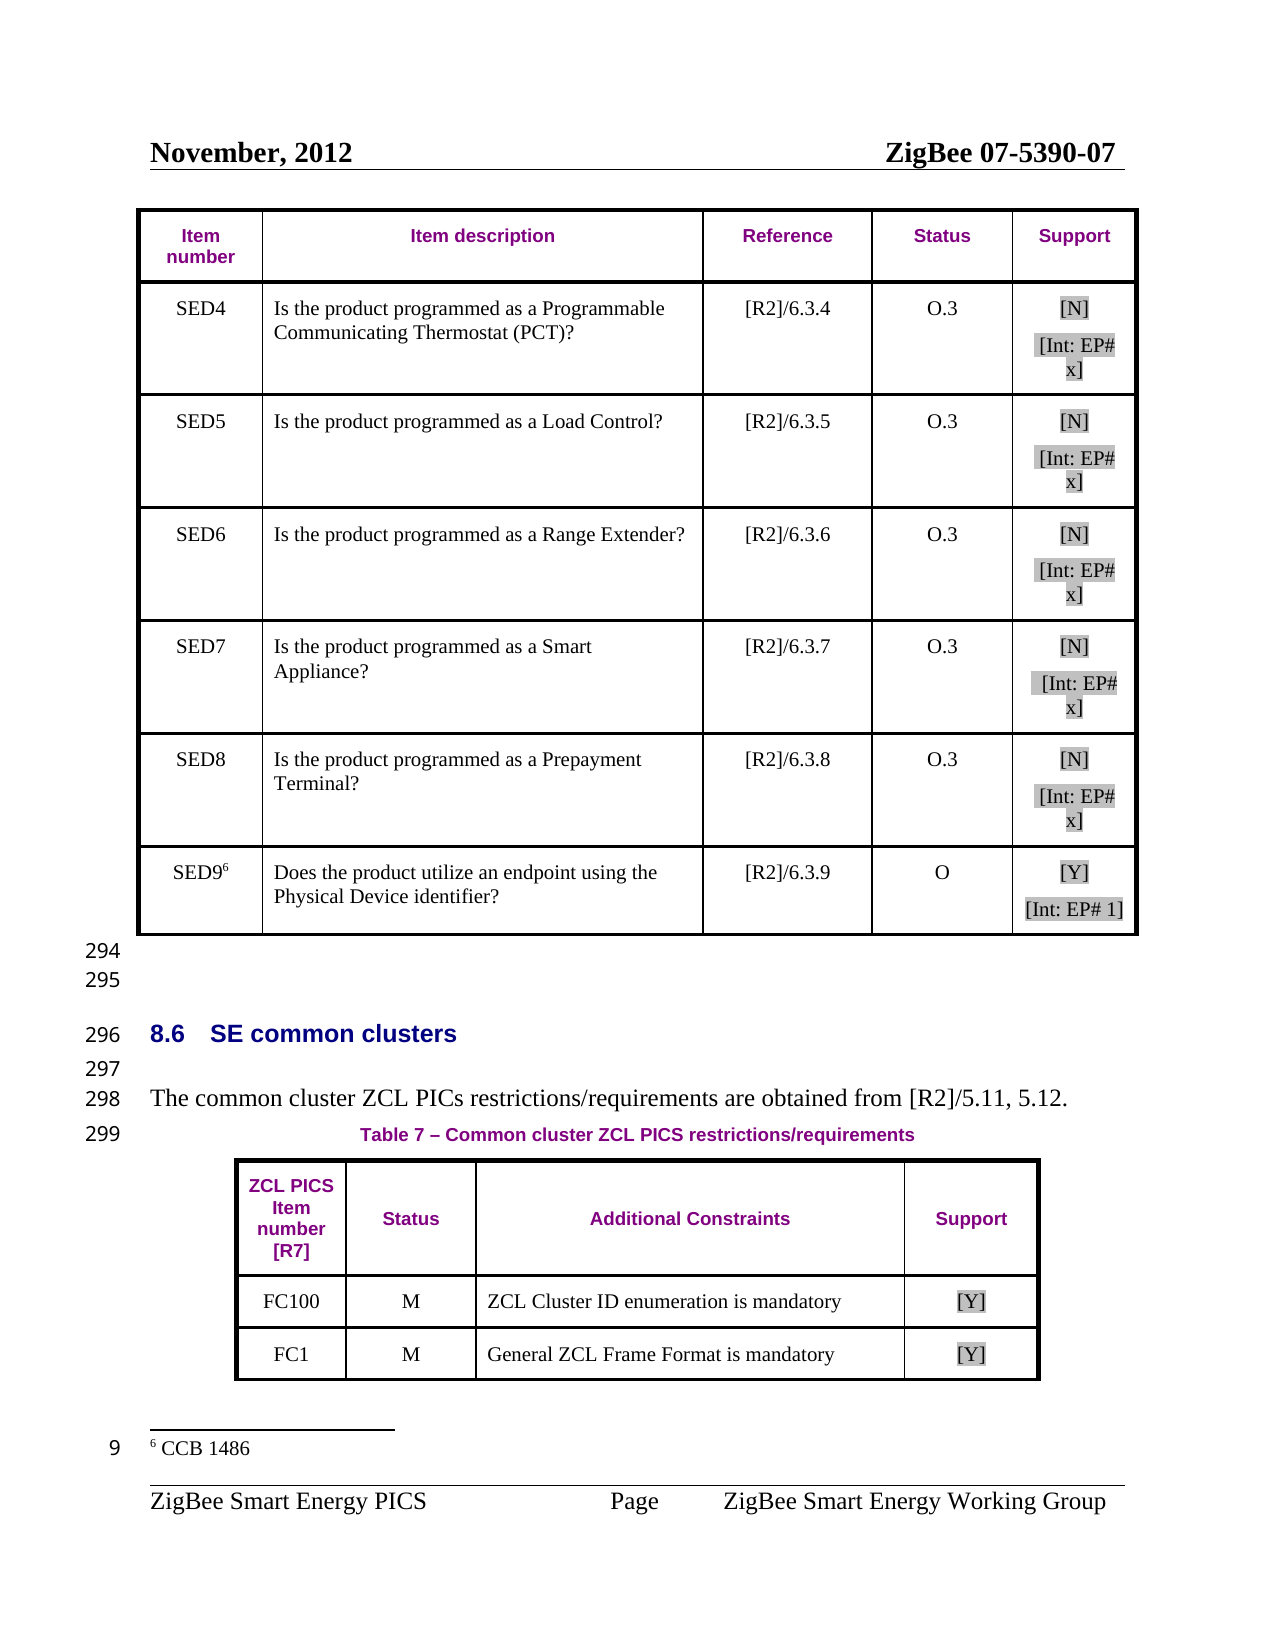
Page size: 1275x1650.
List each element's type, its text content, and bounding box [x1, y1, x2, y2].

table_cell [R2]/6.3.8 [704, 735, 871, 844]
table_cell Is the product programmed as a Prepayment Terminal? [263, 735, 702, 844]
table_cell O.3 [873, 622, 1012, 732]
table_cell SED5 [141, 396, 262, 506]
table_cell [Y] [905, 1277, 1036, 1326]
table_cell [R2]/6.3.9 [704, 848, 871, 933]
table_header Item number [141, 212, 262, 280]
table_cell [Y] [905, 1329, 1036, 1378]
table_cell O.3 [873, 284, 1012, 393]
table_cell Is the product programmed as a Load Control? [263, 396, 702, 506]
table_header ZCL PICS Item number [R7] [239, 1163, 345, 1274]
table_cell O.3 [873, 396, 1012, 506]
table_cell [N] [Int: EP# x] [1013, 509, 1134, 619]
text The common cluster ZCL PICs restrictions/requirements are obtained from [R2]/5.11, 5.12. [150, 1083, 1125, 1111]
table_header Reference [704, 212, 871, 280]
table_cell O.3 [873, 735, 1012, 844]
table_cell [R2]/6.3.4 [704, 284, 871, 393]
table_cell [R2]/6.3.6 [704, 509, 871, 619]
table_cell O.3 [873, 509, 1012, 619]
table_cell SED6 [141, 509, 262, 619]
table_cell SED8 [141, 735, 262, 844]
table_cell SED7 [141, 622, 262, 732]
table_header Status [347, 1163, 475, 1274]
table_header Additional Constraints [477, 1163, 904, 1274]
table_cell SED9 [141, 848, 262, 933]
table_header Support [1013, 212, 1134, 280]
table_cell FC100 [239, 1277, 345, 1326]
table_cell ZCL Cluster ID enumeration is mandatory [477, 1277, 904, 1326]
table_cell [N] [Int: EP# x] [1013, 622, 1134, 732]
table_cell [R2]/6.3.7 [704, 622, 871, 732]
table_cell [Y] [Int: EP# 1] [1013, 848, 1134, 933]
table_cell [N] [Int: EP# x] [1013, 284, 1134, 393]
table_cell [N] [Int: EP# x] [1013, 396, 1134, 506]
table_header Status [873, 212, 1012, 280]
table_cell [N] [Int: EP# x] [1013, 735, 1134, 844]
table_cell M [347, 1277, 475, 1326]
subtitle SE common clusters [150, 1019, 1125, 1048]
table_header Support [905, 1163, 1036, 1274]
table_cell O [873, 848, 1012, 933]
table_cell SED4 [141, 284, 262, 393]
table_cell [R2]/6.3.5 [704, 396, 871, 506]
table_cell Is the product programmed as a Programmable Communicating Thermostat (PCT)? [263, 284, 702, 393]
table_cell M [347, 1329, 475, 1378]
table_cell Does the product utilize an endpoint using the Physical Device identifier? [263, 848, 702, 933]
table_cell Is the product programmed as a Smart Appliance? [263, 622, 702, 732]
table_cell FC1 [239, 1329, 345, 1378]
table_header Item description [263, 212, 702, 280]
text Table 7 – Common cluster ZCL PICS restrictions/requirements [150, 1124, 1125, 1145]
table_cell General ZCL Frame Format is mandatory [477, 1329, 904, 1378]
table_cell Is the product programmed as a Range Extender? [263, 509, 702, 619]
